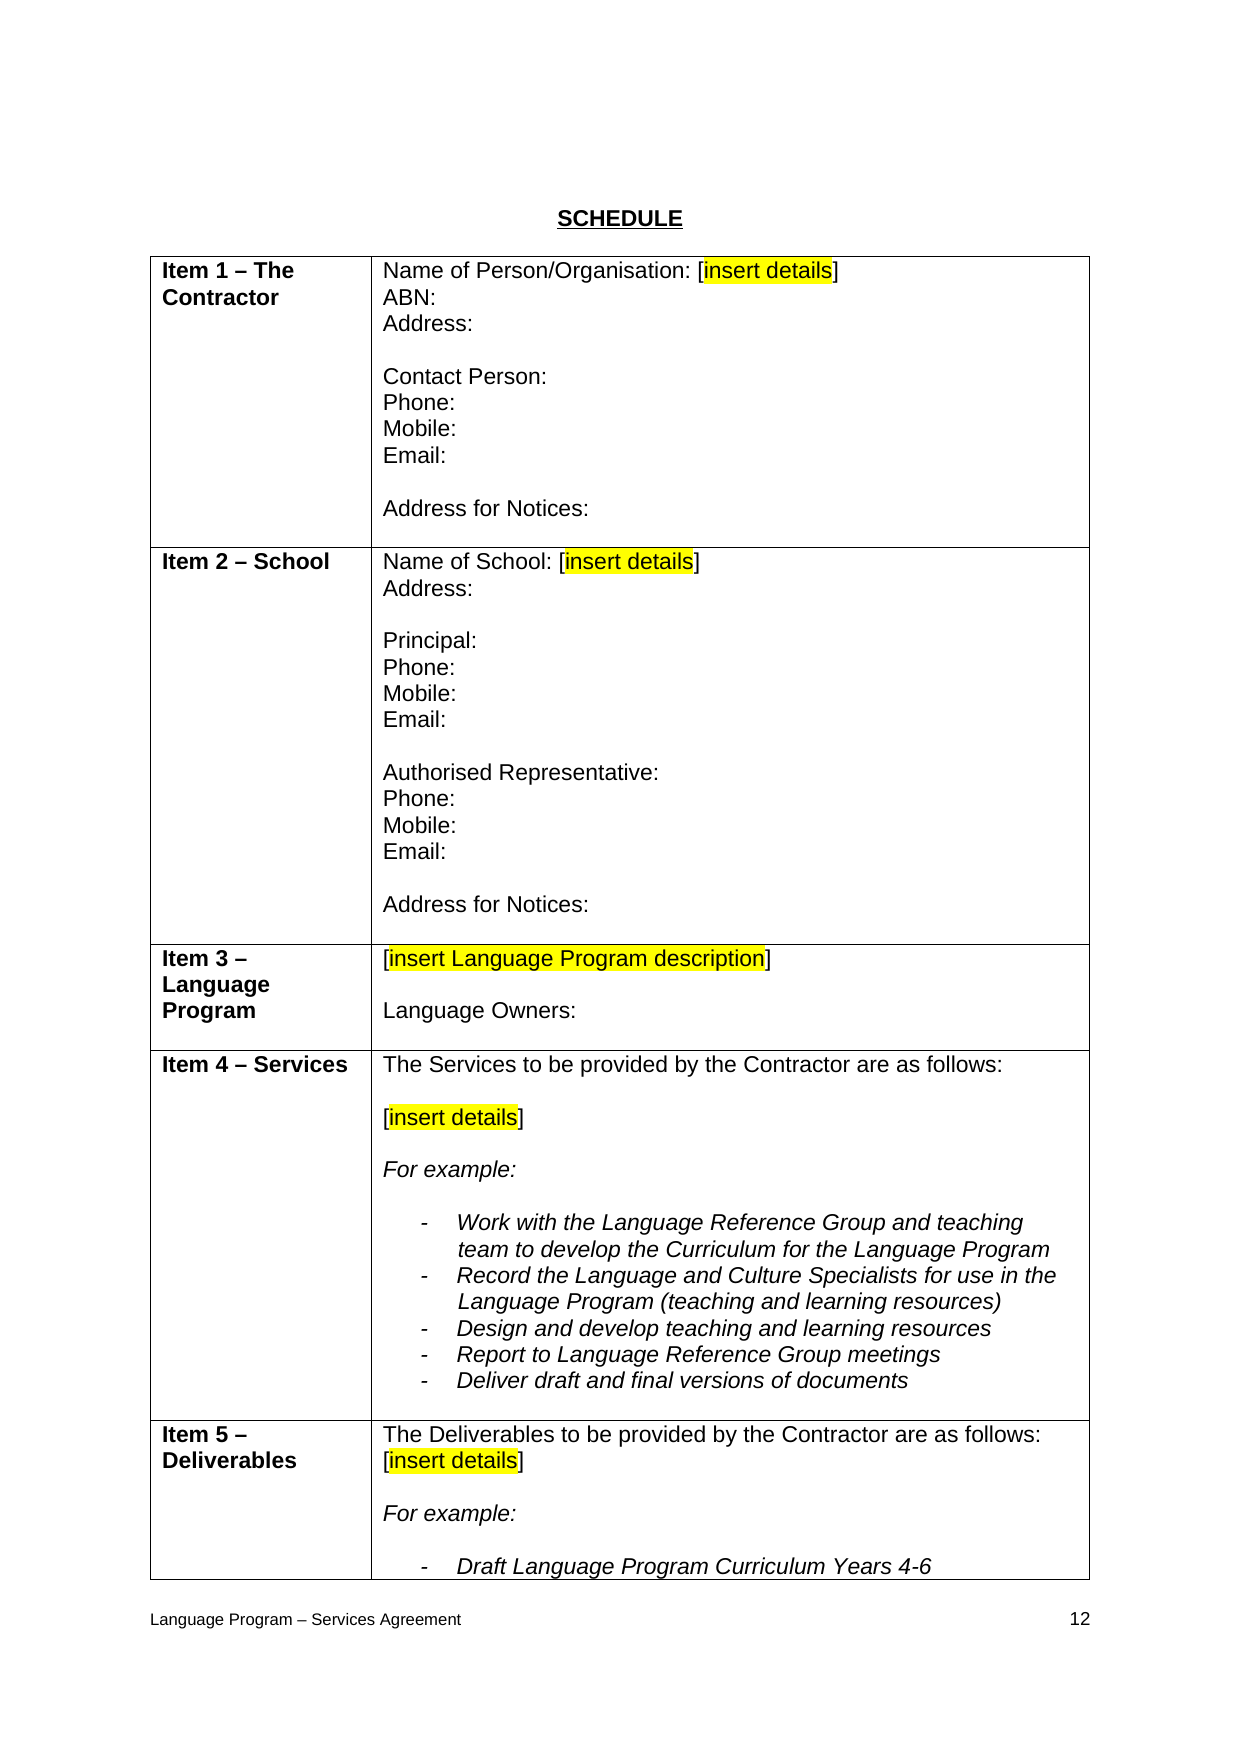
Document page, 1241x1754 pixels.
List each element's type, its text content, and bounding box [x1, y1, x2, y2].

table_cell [151, 1421, 371, 1579]
table_header Item 1 – The Contractor [151, 257, 371, 547]
table_cell The Services to be provided by the Contractor are as follows: [insert details] For example: Work with the Language Reference Group and teaching team to develop the Curriculum for the Language Program Record the Language and Culture Specialists for use in the Language Program (teaching and learning resources) Design and develop teaching and learning resources Report to Language Reference Group meetings Deliver draft and final versions of documents [372, 1051, 1089, 1420]
table_cell Item 2 – School [151, 548, 371, 943]
table_cell Item 3 – Language Program [151, 945, 371, 1050]
table_cell Name of School: [insert details] Address: Principal: Phone: Mobile: Email: Authorised Representative: Phone: Mobile: Email: Address for Notices: [372, 548, 1089, 943]
text SCHEDULE [150, 205, 1090, 232]
table_cell Item 4 – Services [151, 1051, 371, 1420]
table_cell [insert Language Program description] Language Owners: [372, 945, 1089, 1050]
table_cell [372, 1421, 1089, 1579]
table_header Name of Person/Organisation: [insert details] ABN: Address: Contact Person: Phone: Mobile: Email: Address for Notices: [372, 257, 1089, 547]
